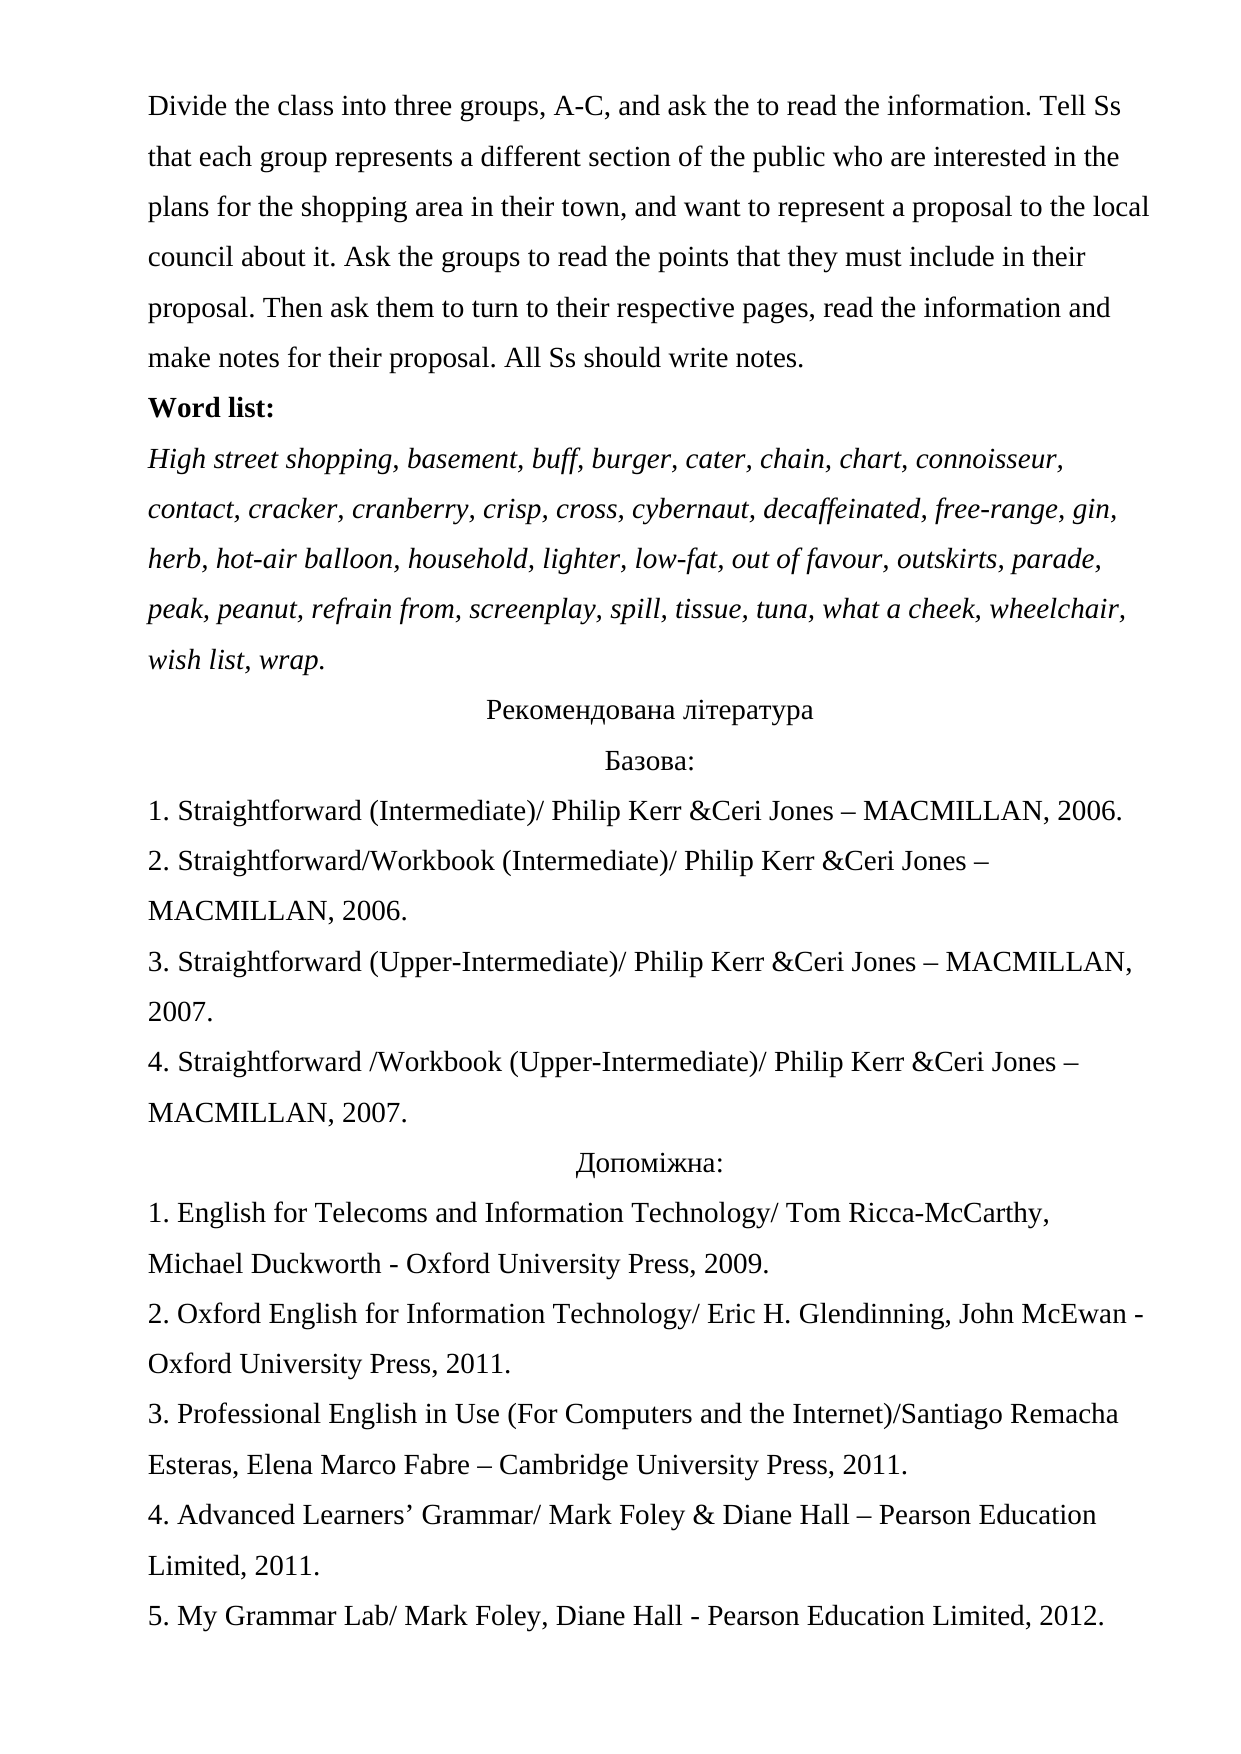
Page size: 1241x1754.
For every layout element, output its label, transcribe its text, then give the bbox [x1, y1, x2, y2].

text Word list: [148, 390, 1152, 424]
text 3. Professional English in Use (For Computers and the Internet)/Santiago Remacha Esteras, Elena Marco Fabre – Cambridge University Press, 2011. [148, 1397, 1152, 1481]
text Базова: [148, 743, 1152, 776]
list MACMILLAN, 2007. [148, 1095, 1152, 1128]
text 1. English for Telecoms and Information Technology/ Tom Ricca-McCarthy, Michael Duckworth - Oxford University Press, 2009. [148, 1195, 1152, 1279]
list Straightforward (Intermediate)/ Philip Kerr &Ceri Jones – MACMILLAN, 2006. [148, 793, 1152, 826]
list Straightforward (Upper-Intermediate)/ Philip Kerr &Ceri Jones – MACMILLAN, 2007. [148, 944, 1152, 1028]
text Допоміжна: [148, 1145, 1152, 1179]
list Straightforward /Workbook (Upper-Intermediate)/ Philip Kerr &Ceri Jones – [148, 1044, 1152, 1078]
list Straightforward/Workbook (Intermediate)/ Philip Kerr &Ceri Jones – MACMILLAN, 2006. [148, 843, 1152, 927]
text 4. Advanced Learners’ Grammar/ Mark Foley & Diane Hall – Pearson Education Limited, 2011. [148, 1497, 1152, 1581]
text 2. Oxford English for Information Technology/ Eric H. Glendinning, John McEwan - Oxford University Press, 2011. [148, 1296, 1152, 1380]
text High street shopping, basement, buff, burger, cater, chain, chart, connoisseur, contact, cracker, cranberry, crisp, cross, cybernaut, decaffeinated, free-range, gin, herb, hot-air balloon, household, lighter, low-fat, out of favour, outskirts, parade, peak, peanut, refrain from, screenplay, spill, tissue, tuna, what a cheek, wheelchair, wish list, wrap. [148, 441, 1152, 676]
text Рекомендована література [148, 692, 1152, 726]
text 5. My Grammar Lab/ Mark Foley, Diane Hall - Pearson Education Limited, 2012. [148, 1598, 1152, 1631]
text Divide the class into three groups, A-C, and ask the to read the information. Tell Ss that each group represents a different section of the public who are interested in the plans for the shopping area in their town, and want to represent a proposal to the local council about it. Ask the groups to read the points that they must include in their proposal. Then ask them to turn to their respective pages, read the information and make notes for their proposal. All Ss should write notes. [148, 88, 1152, 374]
